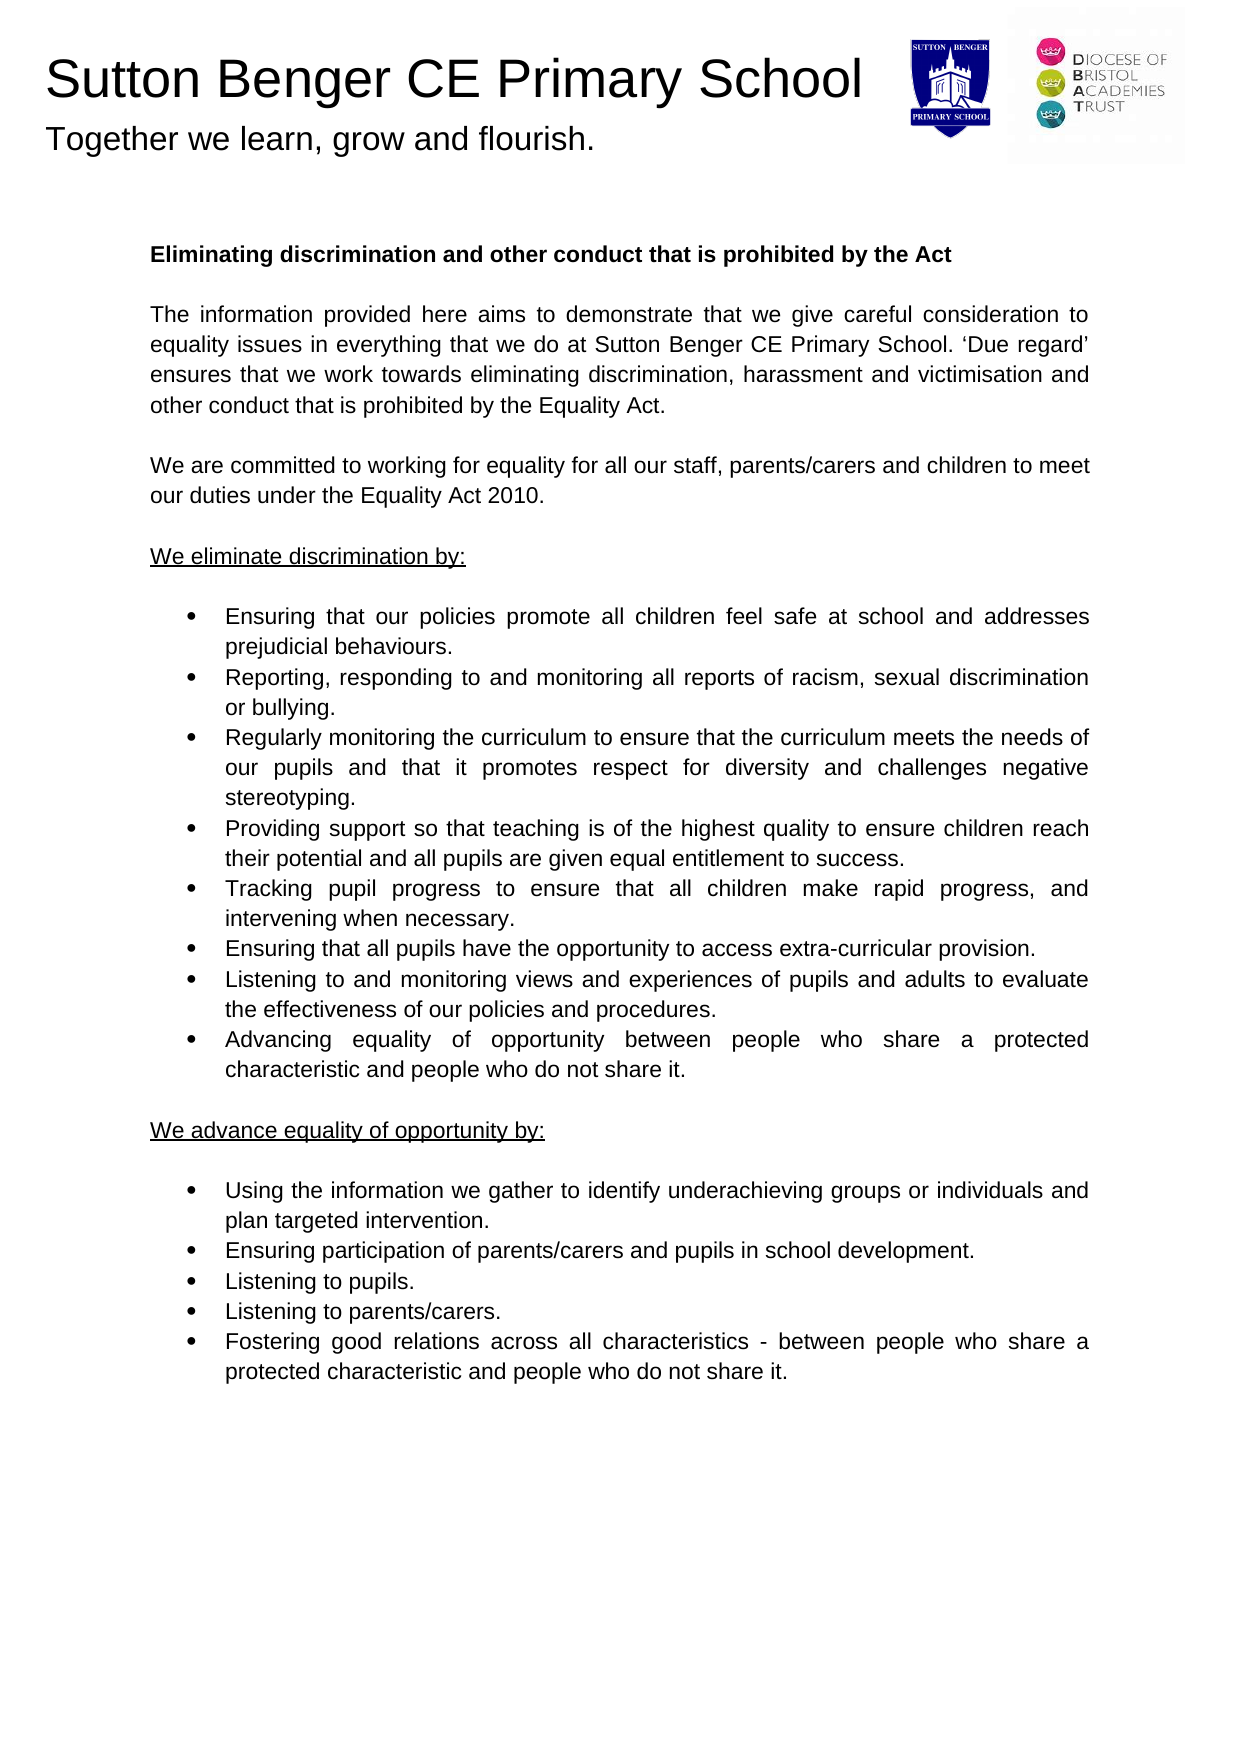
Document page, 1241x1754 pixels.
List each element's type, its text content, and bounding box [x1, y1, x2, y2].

list Ensuring that all pupils have the opportunity to access extra-curricular provision. [187, 935, 1090, 962]
list Advancing equality of opportunity between people who share a protected characteristic and people who do not share it. [187, 1026, 1090, 1083]
list Ensuring that our policies promote all children feel safe at school and addresses prejudicial behaviours. [187, 603, 1090, 660]
list Ensuring participation of parents/carers and pupils in school development. [187, 1237, 1090, 1264]
list Listening to pupils. [187, 1268, 1090, 1294]
list Listening to parents/carers. [187, 1298, 1090, 1324]
text Eliminating discrimination and other conduct that is prohibited by the Act [150, 241, 1090, 267]
text We eliminate discrimination by: [150, 543, 1090, 569]
list Regularly monitoring the curriculum to ensure that the curriculum meets the needs of our pupils and that it promotes respect for diversity and challenges negative stereotyping. [187, 724, 1090, 811]
text We advance equality of opportunity by: [150, 1117, 1090, 1143]
text The information provided here aims to demonstrate that we give careful consideration to equality issues in everything that we do at Sutton Benger CE Primary School. ‘Due regard’ ensures that we work towards eliminating discrimination, harassment and victimisation and other conduct that is prohibited by the Equality Act. [150, 301, 1090, 418]
list Reporting, responding to and monitoring all reports of racism, sexual discrimination or bullying. [187, 663, 1090, 720]
picture [1007, 7, 1185, 164]
list Listening to and monitoring views and experiences of pupils and adults to evaluate the effectiveness of our policies and procedures. [187, 966, 1090, 1022]
list Using the information we gather to identify underachieving groups or individuals and plan targeted intervention. [187, 1177, 1090, 1234]
list Tracking pupil progress to ensure that all children make rapid progress, and intervening when necessary. [187, 875, 1090, 932]
list Fostering good relations across all characteristics - between people who share a protected characteristic and people who do not share it. [187, 1328, 1090, 1385]
picture [901, 30, 998, 143]
list Providing support so that teaching is of the highest quality to ensure children reach their potential and all pupils are given equal entitlement to success. [187, 814, 1090, 871]
text We are committed to working for equality for all our staff, parents/carers and children to meet our duties under the Equality Act 2010. [150, 452, 1090, 509]
